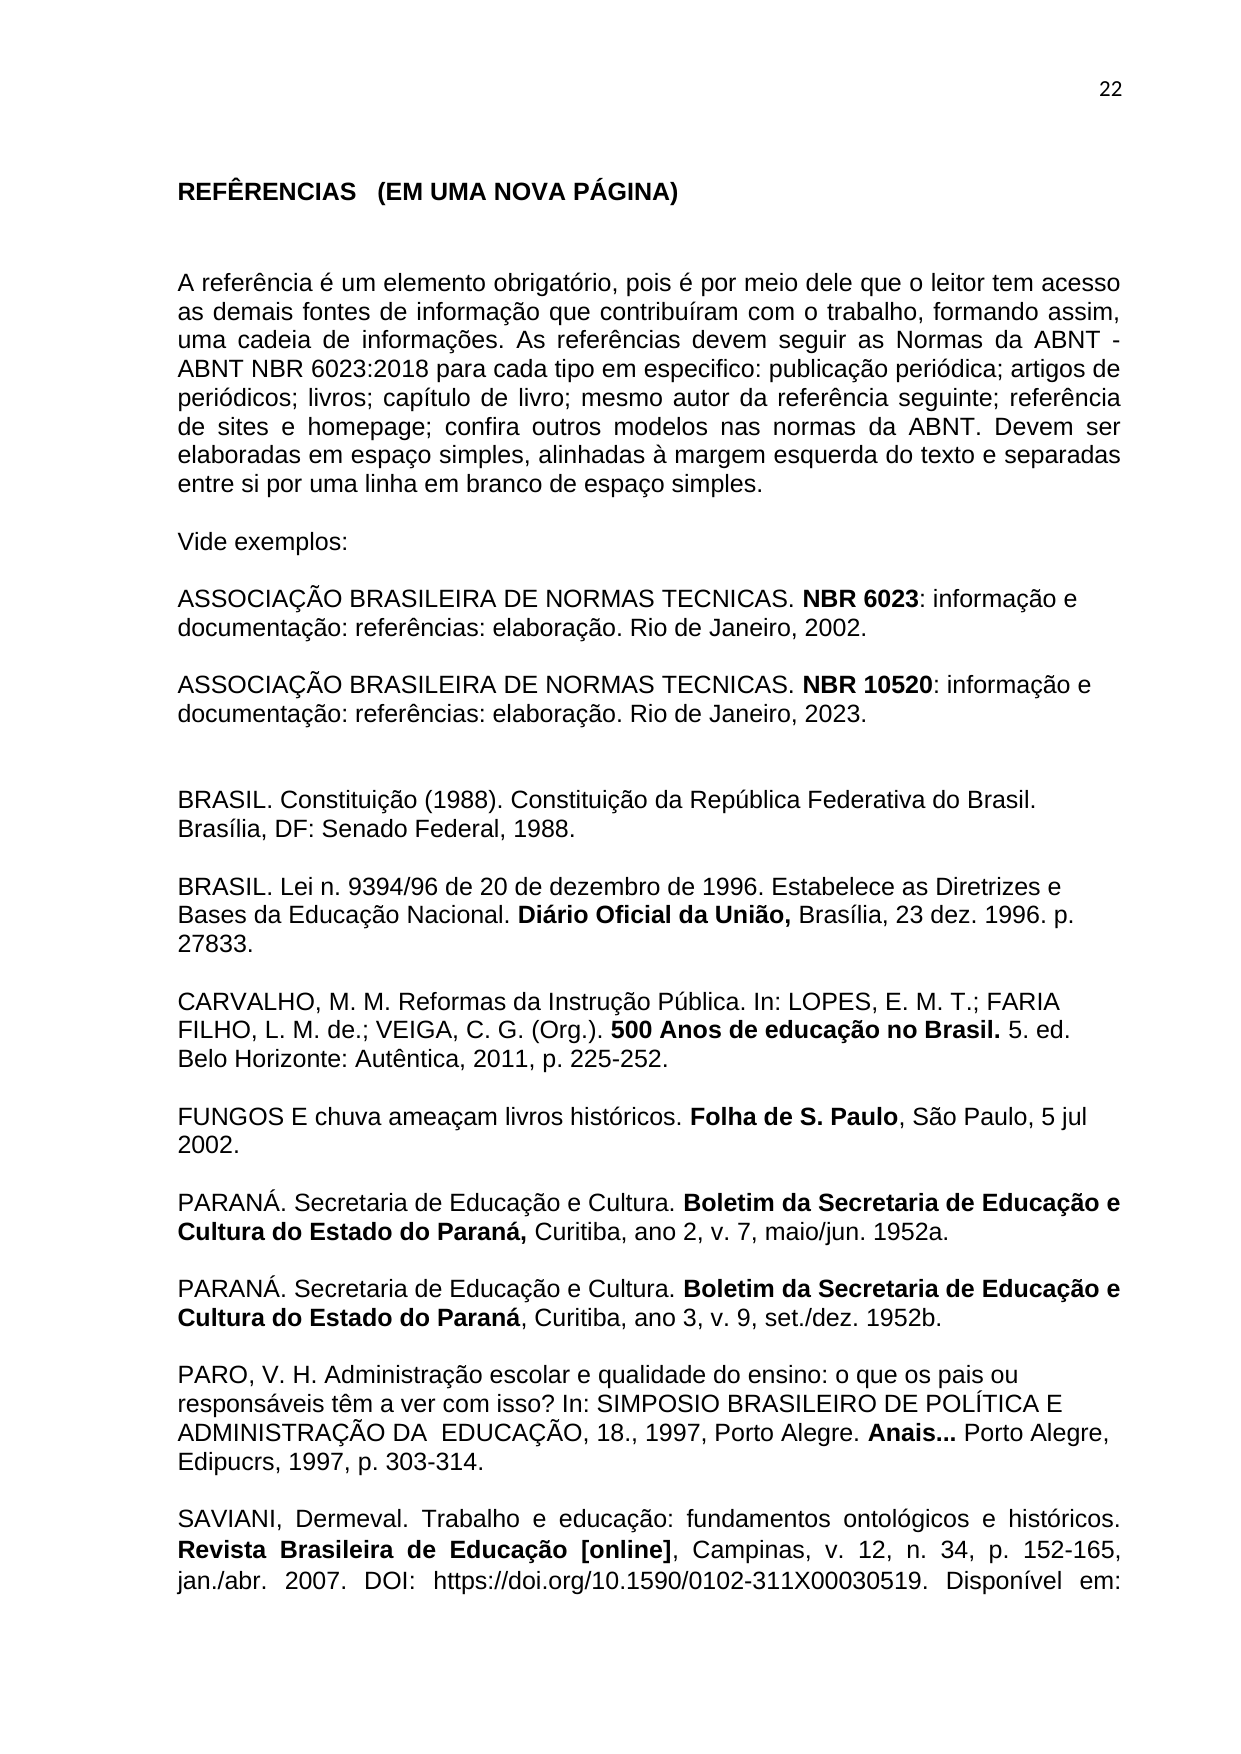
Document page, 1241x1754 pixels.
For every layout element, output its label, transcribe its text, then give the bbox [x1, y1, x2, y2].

text PARANÁ. Secretaria de Educação e Cultura. Boletim da Secretaria de Educação e Cultura do Estado do Paraná, Curitiba, ano 2, v. 7, maio/jun. 1952a. [177, 1188, 1122, 1246]
text REFÊRENCIAS (EM UMA NOVA PÁGINA) [177, 177, 1122, 206]
text BRASIL. Constituição (1988). Constituição da República Federativa do Brasil. Brasília, DF: Senado Federal, 1988. [177, 786, 1122, 843]
text Vide exemplos: [177, 527, 1122, 556]
text BRASIL. Lei n. 9394/96 de 20 de dezembro de 1996. Estabelece as Diretrizes e Bases da Educação Nacional. Diário Oficial da União, Brasília, 23 dez. 1996. p. 27833. [177, 872, 1122, 958]
text ASSOCIAÇÃO BRASILEIRA DE NORMAS TECNICAS. NBR 6023: informação e documentação: referências: elaboração. Rio de Janeiro, 2002. [177, 584, 1122, 642]
text PARO, V. H. Administração escolar e qualidade do ensino: o que os pais ou responsáveis têm a ver com isso? In: SIMPOSIO BRASILEIRO DE POLÍTICA E ADMINISTRAÇÃO DA EDUCAÇÃO, 18., 1997, Porto Alegre. Anais... Porto Alegre, Edipucrs, 1997, p. 303-314. [177, 1361, 1122, 1476]
text CARVALHO, M. M. Reformas da Instrução Pública. In: LOPES, E. M. T.; FARIA FILHO, L. M. de.; VEIGA, C. G. (Org.). 500 Anos de educação no Brasil. 5. ed. Belo Horizonte: Autêntica, 2011, p. 225-252. [177, 987, 1122, 1073]
text PARANÁ. Secretaria de Educação e Cultura. Boletim da Secretaria de Educação e Cultura do Estado do Paraná, Curitiba, ano 3, v. 9, set./dez. 1952b. [177, 1274, 1122, 1332]
text FUNGOS E chuva ameaçam livros históricos. Folha de S. Paulo, São Paulo, 5 jul 2002. [177, 1102, 1122, 1159]
text ASSOCIAÇÃO BRASILEIRA DE NORMAS TECNICAS. NBR 10520: informação e documentação: referências: elaboração. Rio de Janeiro, 2023. [177, 671, 1122, 728]
text A referência é um elemento obrigatório, pois é por meio dele que o leitor tem acesso as demais fontes de informação que contribuíram com o trabalho, formando assim, uma cadeia de informações. As referências devem seguir as Normas da ABNT - ABNT NBR 6023:2018 para cada tipo em especifico: publicação periódica; artigos de periódicos; livros; capítulo de livro; mesmo autor da referência seguinte; referência de sites e homepage; confira outros modelos nas normas da ABNT. Devem ser elaboradas em espaço simples, alinhadas à margem esquerda do texto e separadas entre si por uma linha em branco de espaço simples. [177, 268, 1122, 498]
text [177, 1504, 1122, 1595]
